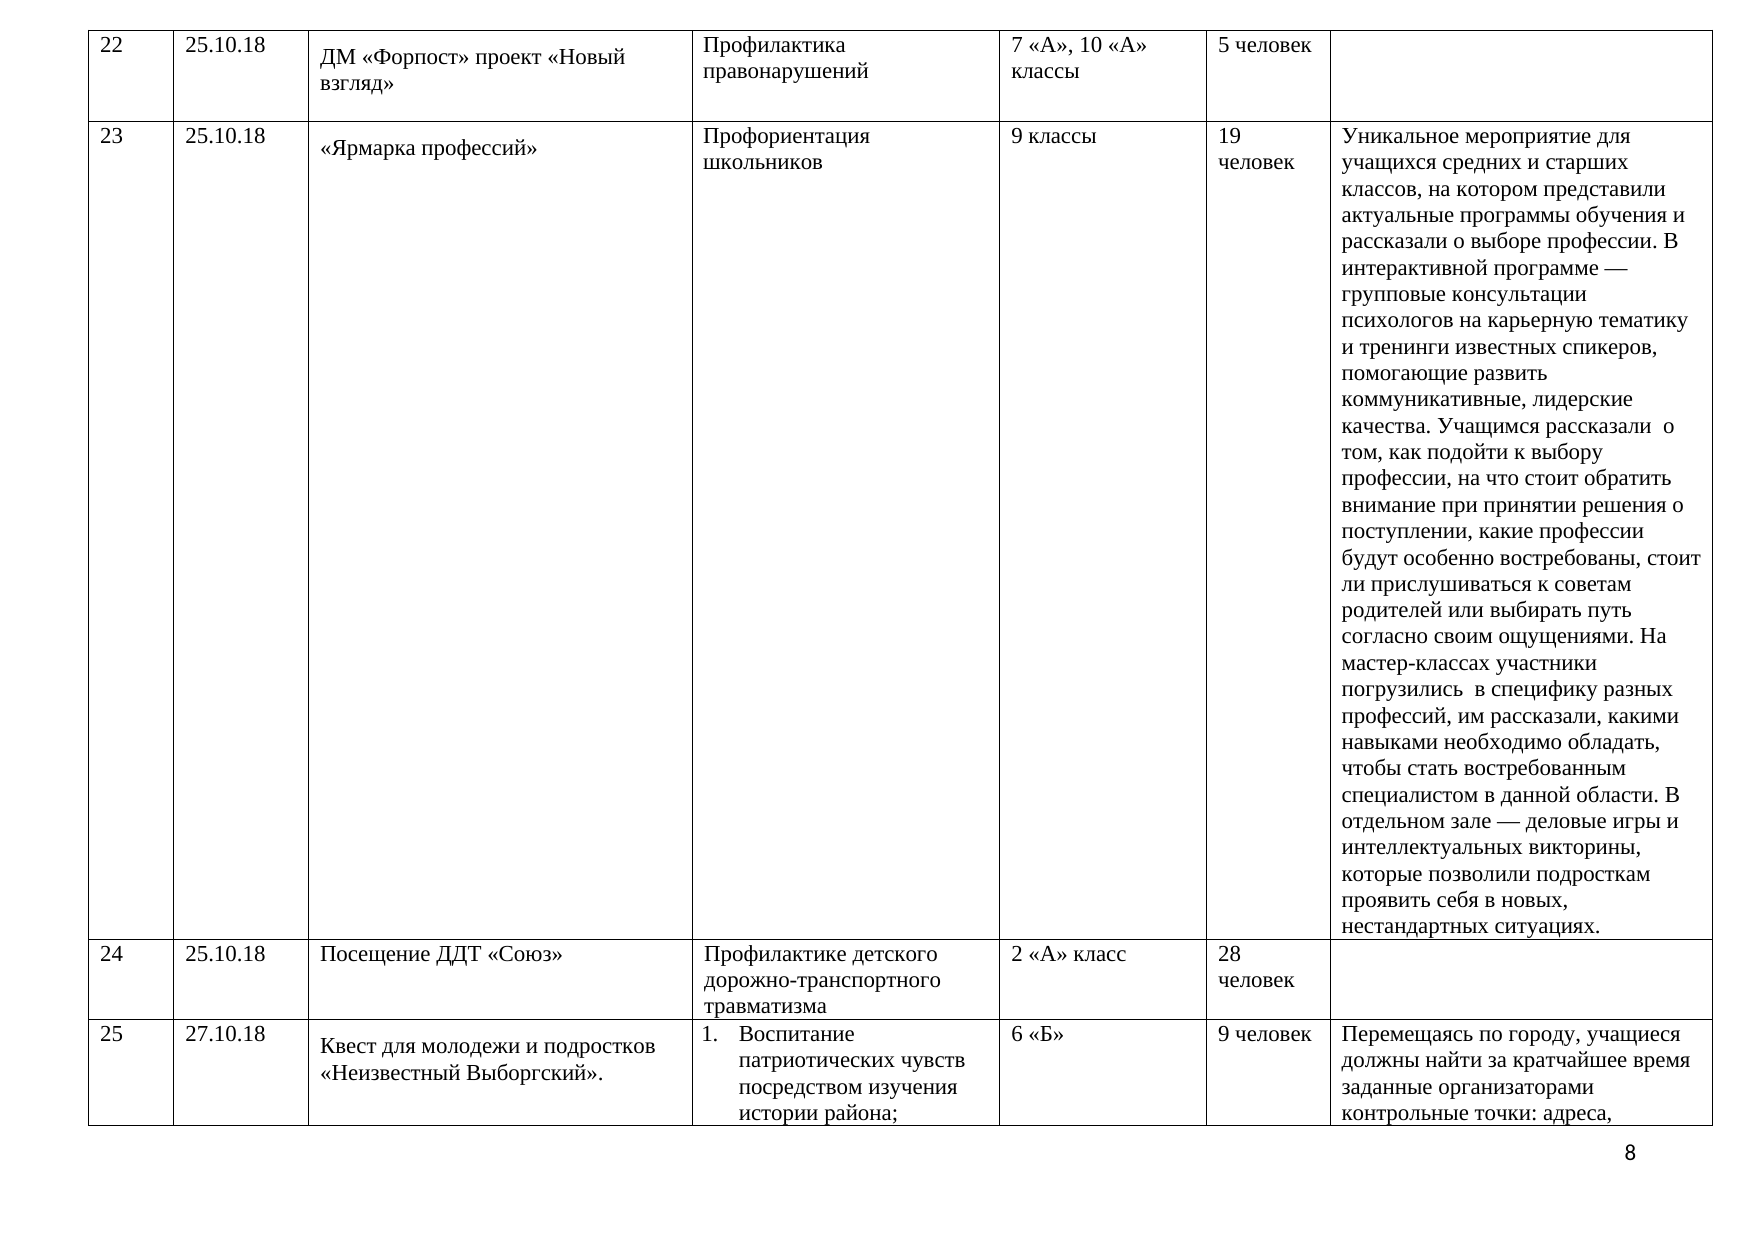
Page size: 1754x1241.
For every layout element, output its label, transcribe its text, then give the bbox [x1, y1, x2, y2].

table_cell 25 [89, 1020, 173, 1125]
table_cell [1331, 31, 1712, 121]
table_cell 2 «А» класс [1000, 940, 1206, 1019]
table_cell Уникальное мероприятие для учащихся средних и старших классов, на котором представили актуальные программы обучения и рассказали о выборе профессии. В интерактивной программе — групповые консультации психологов на карьерную тематику и тренинги известных спикеров, помогающие развить коммуникативные, лидерские качества. Учащимся рассказали о том, как подойти к выбору профессии, на что стоит обратить внимание при принятии решения о поступлении, какие профессии будут особенно востребованы, стоит ли прислушиваться к советам родителей или выбирать путь согласно своим ощущениями. На мастер-классах участники погрузились в специфику разных профессий, им рассказали, какими навыками необходимо обладать, чтобы стать востребованным специалистом в данной области. В отдельном зале — деловые игры и интеллектуальных викторины, которые позволили подросткам проявить себя в новых, нестандартных ситуациях. [1331, 122, 1712, 939]
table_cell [309, 1020, 692, 1125]
table_cell 24 [89, 940, 173, 1019]
table_cell Профилактике детского дорожно-транспортного травматизма [693, 940, 999, 1019]
table_cell Профориентация школьников [693, 122, 999, 939]
table_cell 28 человек [1207, 940, 1330, 1019]
table_cell 23 [89, 122, 173, 939]
table_cell Посещение ДДТ «Союз» [309, 940, 692, 1019]
table_cell 25.10.18 [174, 31, 308, 121]
table_cell ДМ «Форпост» проект «Новый взгляд» [309, 31, 692, 121]
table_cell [1331, 1020, 1712, 1125]
table_cell 25.10.18 [174, 122, 308, 939]
table_cell 25.10.18 [174, 940, 308, 1019]
table_cell Профилактика правонарушений [693, 31, 999, 121]
table_cell 7 «А», 10 «А» классы [1000, 31, 1206, 121]
table_cell 9 человек [1207, 1020, 1330, 1125]
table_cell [693, 1020, 999, 1125]
table_cell [1331, 940, 1712, 1019]
table_cell 6 «Б» [1000, 1020, 1206, 1125]
table_cell 27.10.18 [174, 1020, 308, 1125]
table_cell 5 человек [1207, 31, 1330, 121]
table_cell «Ярмарка профессий» [309, 122, 692, 939]
table_cell 19 человек [1207, 122, 1330, 939]
table_cell 9 классы [1000, 122, 1206, 939]
table_cell 22 [89, 31, 173, 121]
